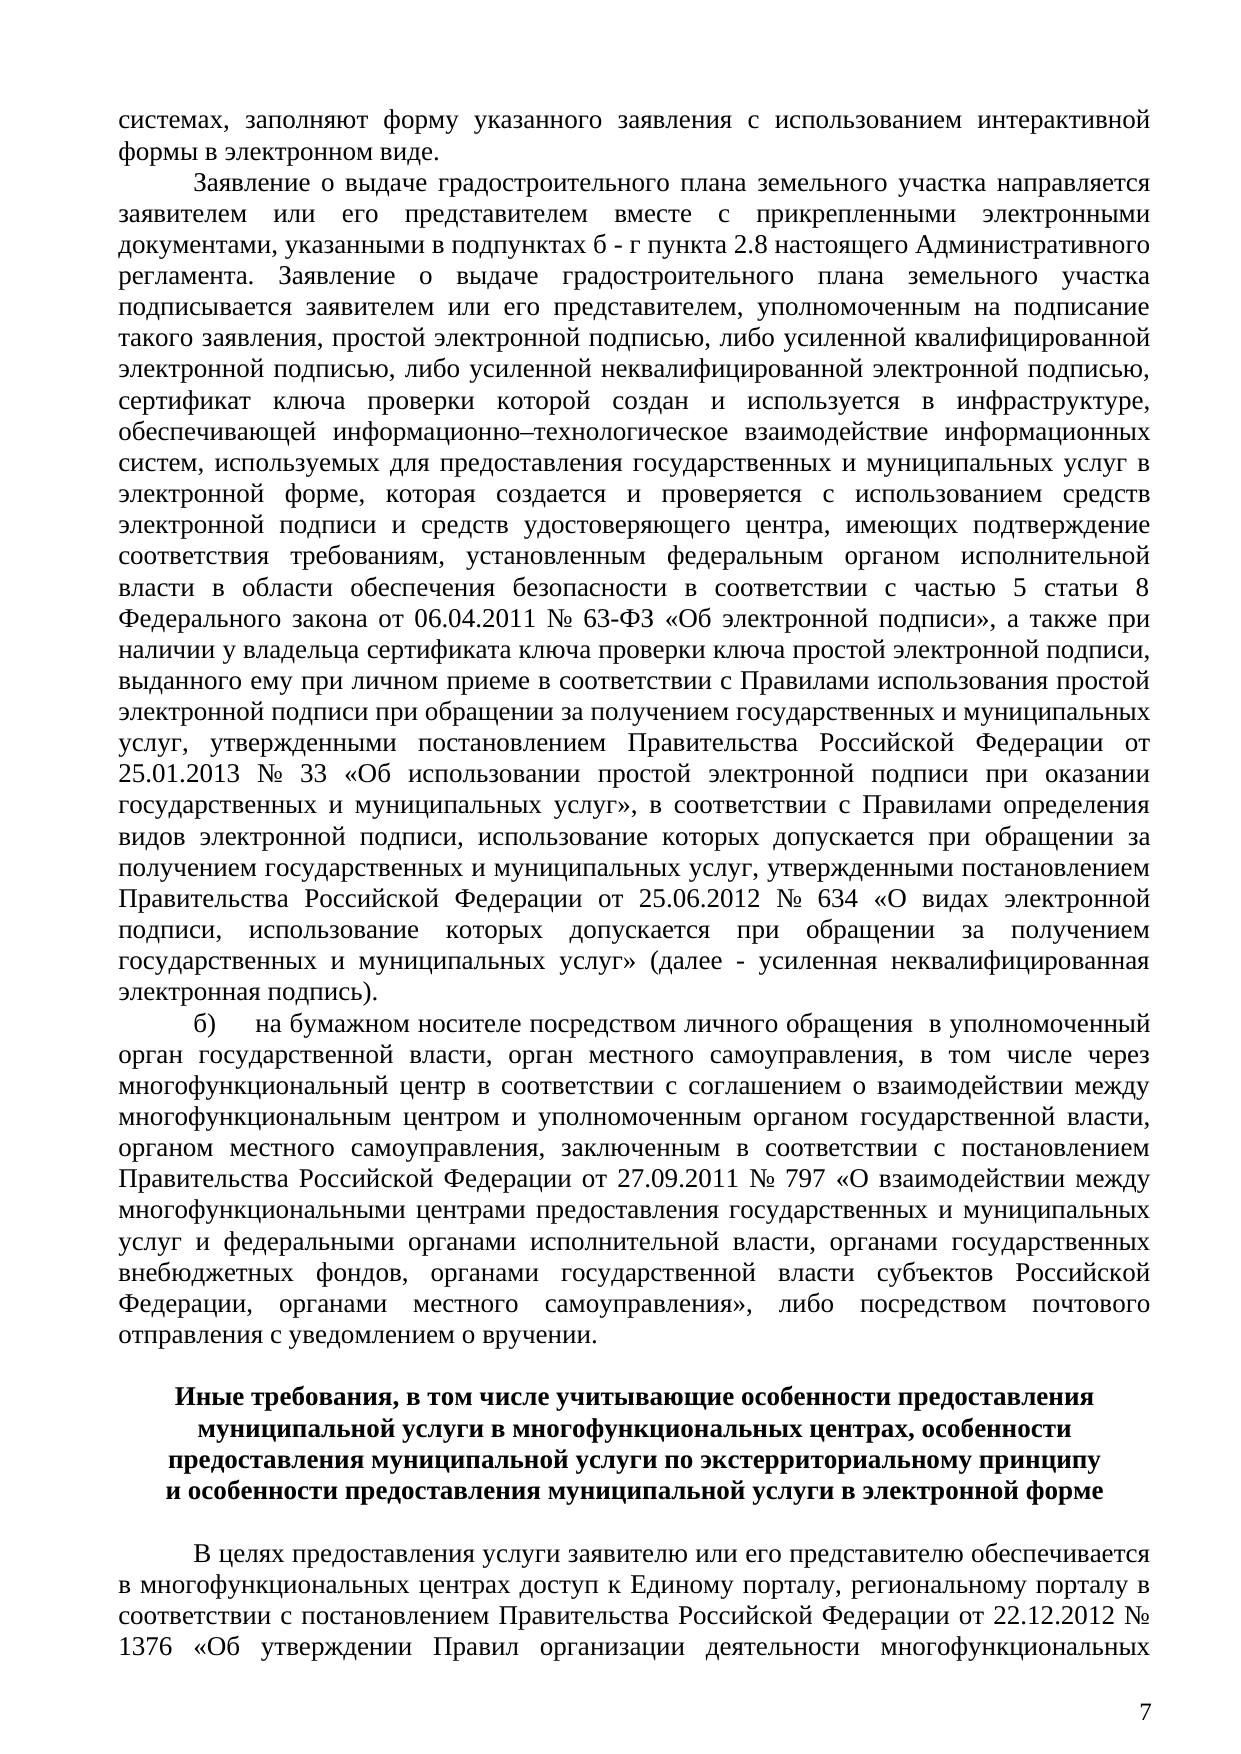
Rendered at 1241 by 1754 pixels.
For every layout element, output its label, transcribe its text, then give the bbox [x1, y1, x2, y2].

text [118, 103, 1151, 166]
text Заявление о выдаче градостроительного плана земельного участка направляется заявителем или его представителем вместе с прикрепленными электронными документами, указанными в подпунктах б - г пункта 2.8 настоящего Административного регламента. Заявление о выдаче градостроительного плана земельного участка подписывается заявителем или его представителем, уполномоченным на подписание такого заявления, простой электронной подписью, либо усиленной квалифицированной электронной подписью, либо усиленной неквалифицированной электронной подписью, сертификат ключа проверки которой создан и используется в инфраструктуре, обеспечивающей информационно–технологическое взаимодействие информационных систем, используемых для предоставления государственных и муниципальных услуг в электронной форме, которая создается и проверяется с использованием средств электронной подписи и средств удостоверяющего центра, имеющих подтверждение соответствия требованиям, установленным федеральным органом исполнительной власти в области обеспечения безопасности в соответствии с частью 5 статьи 8 Федерального закона от 06.04.2011 № 63-ФЗ «Об электронной подписи», а также при наличии у владельца сертификата ключа проверки ключа простой электронной подписи, выданного ему при личном приеме в соответствии с Правилами использования простой электронной подписи при обращении за получением государственных и муниципальных услуг, утвержденными постановлением Правительства Российской Федерации от 25.01.2013 № 33 «Об использовании простой электронной подписи при оказании государственных и муниципальных услуг», в соответствии с Правилами определения видов электронной подписи, использование которых допускается при обращении за получением государственных и муниципальных услуг, утвержденными постановлением Правительства Российской Федерации от 25.06.2012 № 634 «О видах электронной подписи, использование которых допускается при обращении за получением государственных и муниципальных услуг» (далее - усиленная неквалифицированная электронная подпись). [118, 166, 1151, 1007]
text Иные требования, в том числе учитывающие особенности предоставления муниципальной услуги в многофункциональных центрах, особенности предоставления муниципальной услуги по экстерриториальному принципу и особенности предоставления муниципальной услуги в электронной форме [118, 1381, 1151, 1505]
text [118, 1537, 1151, 1661]
text б) на бумажном носителе посредством личного обращения в уполномоченный орган государственной власти, орган местного самоуправления, в том числе через многофункциональный центр в соответствии с соглашением о взаимодействии между многофункциональным центром и уполномоченным органом государственной власти, органом местного самоуправления, заключенным в соответствии с постановлением Правительства Российской Федерации от 27.09.2011 № 797 «О взаимодействии между многофункциональными центрами предоставления государственных и муниципальных услуг и федеральными органами исполнительной власти, органами государственных внебюджетных фондов, органами государственной власти субъектов Российской Федерации, органами местного самоуправления», либо посредством почтового отправления с уведомлением о вручении. [118, 1007, 1151, 1349]
